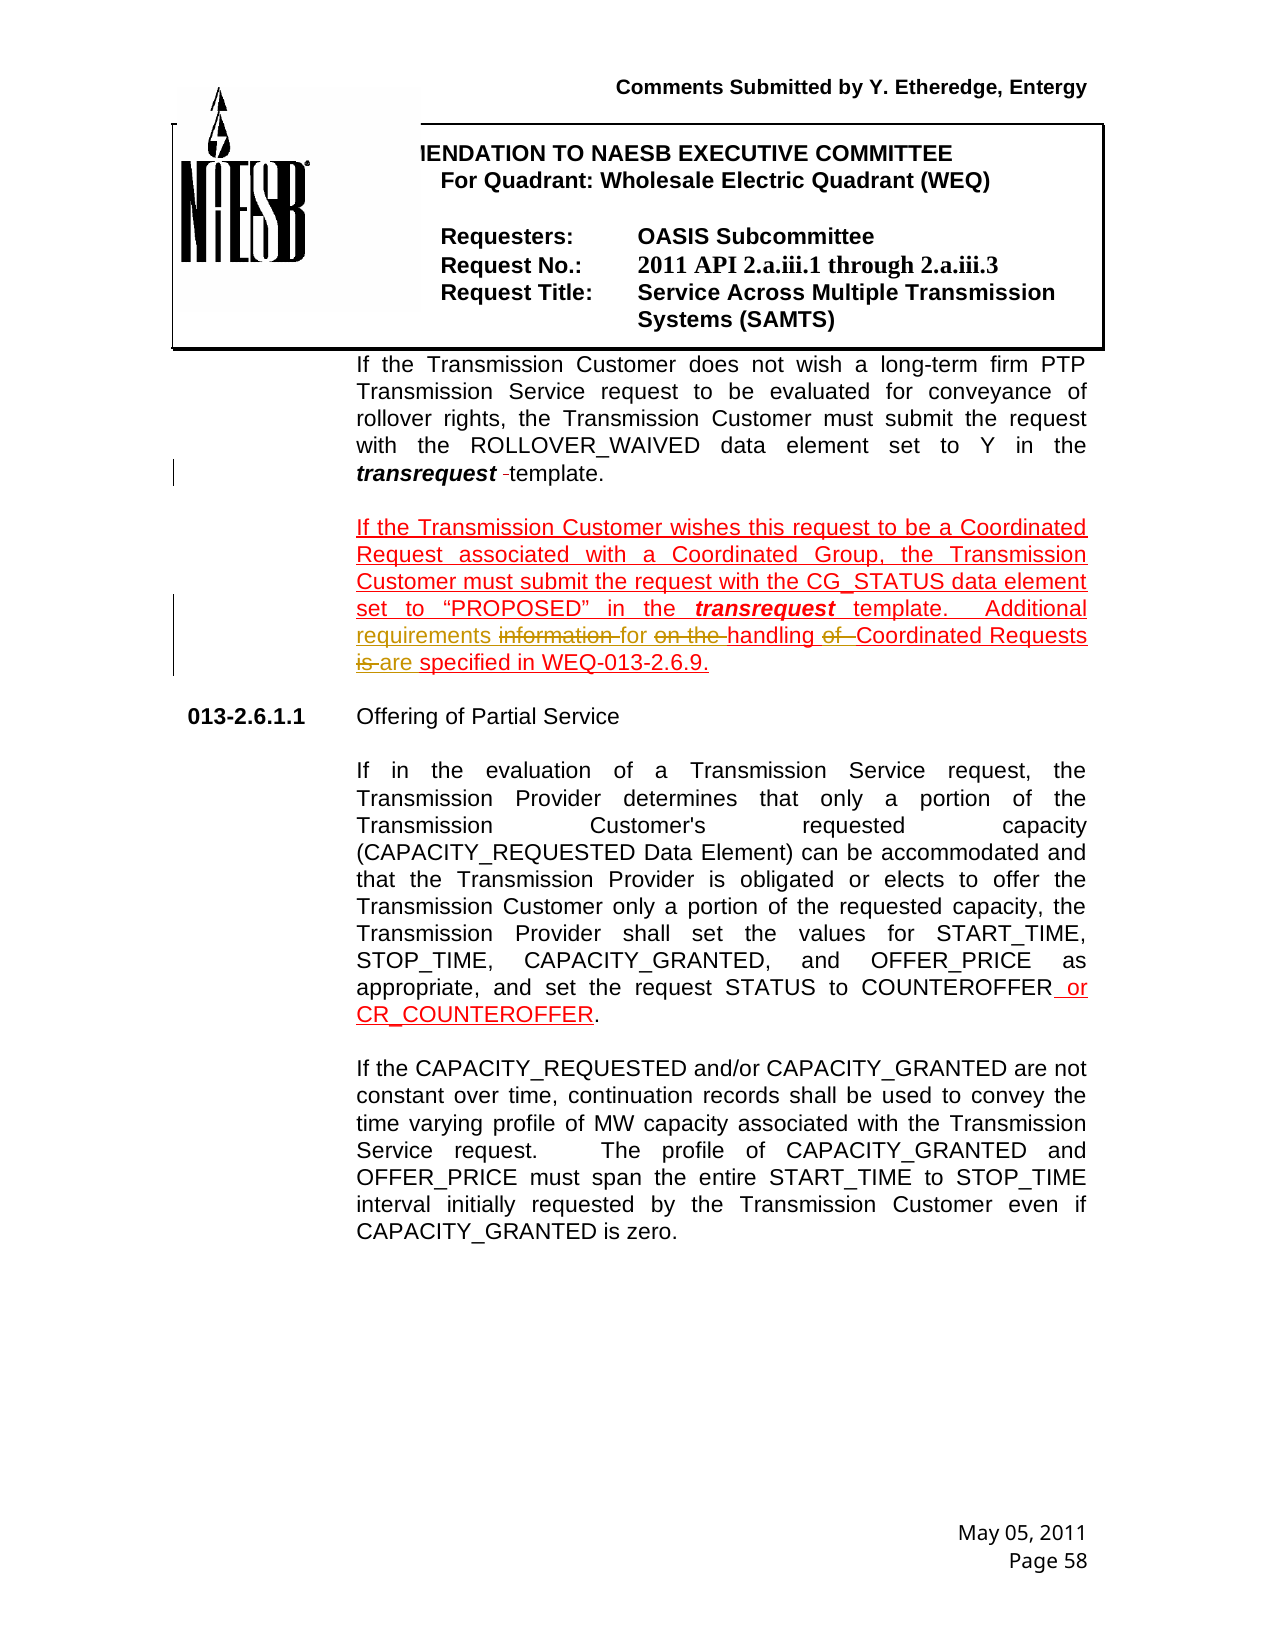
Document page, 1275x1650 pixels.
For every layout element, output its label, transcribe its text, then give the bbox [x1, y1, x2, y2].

text If the CAPACITY_REQUESTED and/or CAPACITY_GRANTED are not constant over time, continuation records shall be used to convey the time varying profile of MW capacity associated with the Transmission Service request. The profile of CAPACITY_GRANTED and OFFER_PRICE must span the entire START_TIME to STOP_TIME interval initially requested by the Transmission Customer even if CAPACITY_GRANTED is zero. [356, 1055, 1087, 1244]
text If the Transmission Customer wishes this request to be a Coordinated Request associated with a Coordinated Group, the Transmission Customer must submit the request with the CG_STATUS data element set to “PROPOSED” in the transrequest template. Additional handling Coordinated Requests specified in WEQ-013-2.6.9. [356, 538, 1087, 564]
text If the Transmission Customer wishes this request to be a Coordinated Request associated with a Coordinated Group, the Transmission Customer must submit the request with the CG_STATUS data element set to “PROPOSED” in the transrequest template. Additional handling Coordinated Requests specified in WEQ-013-2.6.9. [356, 592, 1087, 618]
text If in the evaluation of a Transmission Service request, the Transmission Provider determines that only a portion of the Transmission Customer's requested capacity (CAPACITY_REQUESTED Data Element) can be accommodated and that the Transmission Provider is obligated or elects to offer the Transmission Customer only a portion of the requested capacity, the Transmission Provider shall set the values for START_TIME, STOP_TIME, CAPACITY_GRANTED, and OFFER_PRICE as appropriate, and set the request STATUS to COUNTEROFFER or CR_COUNTEROFFER. [356, 757, 1087, 1028]
text If the Transmission Customer wishes this request to be a Coordinated Request associated with a Coordinated Group, the Transmission Customer must submit the request with the CG_STATUS data element set to “PROPOSED” in the transrequest template. Additional handling Coordinated Requests specified in WEQ-013-2.6.9. [356, 565, 1087, 591]
text If the Transmission Customer wishes this request to be a Coordinated Request associated with a Coordinated Group, the Transmission Customer must submit the request with the CG_STATUS data element set to “PROPOSED” in the transrequest template. Additional handling Coordinated Requests specified in WEQ-013-2.6.9. [356, 619, 1087, 645]
text If the Transmission Customer does not wish a long-term firm PTP Transmission Service request to be evaluated for conveyance of rollover rights, the Transmission Customer must submit the request with the ROLLOVER_WAIVED data element set to Y in the transrequest template. [356, 351, 1087, 486]
text 013-2.6.1.1 Offering of Partial Service [187, 703, 1087, 730]
text If the Transmission Customer wishes this request to be a Coordinated Request associated with a Coordinated Group, the Transmission Customer must submit the request with the CG_STATUS data element set to “PROPOSED” in the transrequest template. Additional handling Coordinated Requests specified in WEQ-013-2.6.9. [356, 646, 1087, 676]
